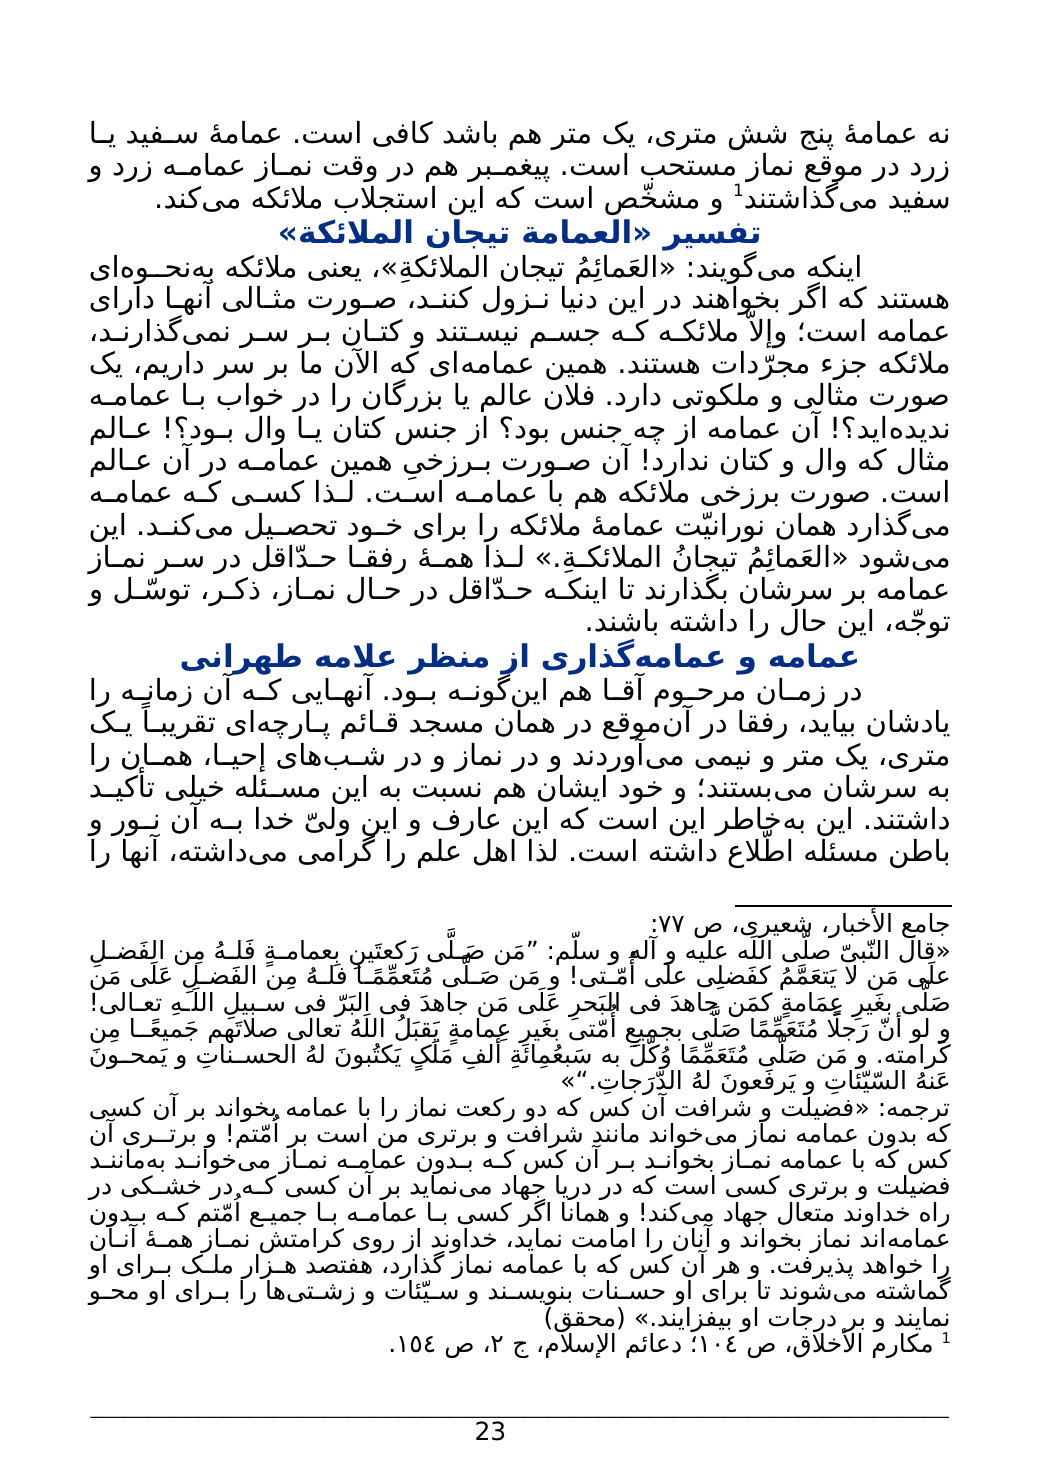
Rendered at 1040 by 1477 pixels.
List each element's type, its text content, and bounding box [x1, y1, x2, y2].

text در زمان مرحوم آقا هم این‌گونه بود. آنهایی که آن زمانه را یادشان بیاید، رفقا در آن‌موقع در همان مسجد قائم پارچه‌ای تقریباً یک متری، یک متر و نیمی می‌آوردند و در نماز و در شب‌های إحیا، همان را به سرشان می‌بستند؛ و خود ایشان هم نسبت به این مسئله خیلی تأکید داشتند. این به‌خاطر این است که این عارف و این ولیّ خدا به آن نور و باطن مسئله اطّلاع داشته است. لذا اهل علم را گرامی می‌داشته، آنها را بر همه ترجیح می‌داده، این لباس را به‌عنوان شرف ـ نه به‌عنوان نان و تحصیل نان ـ و به‌عنوان افتخار و کسب و استجلاب فیوضات الهی می‌دیده است. ما این مطلب را احساس نمی‌کنیم یا اگر احساس کنیم عُشری از أعشار است؛ ولی او این حالت را احساس می‌کرده است. [89, 675, 951, 869]
text مستحب است که انسان وقت نماز عمامه بر سرش بگذارد. حالا نه عمامۀ پنج شش متری، یک متر هم باشد کافی است. عمامۀ سفید یا زرد در موقع نماز مستحب است. پیغمبر هم در وقت نماز عمامه زرد و سفید می‌گذاشتند و مشخّص است که این استجلاب ملائکه می‌کند. [89, 118, 951, 215]
subtitle تفسیر «العمامة تیجان الملائکة» [89, 215, 951, 251]
subtitle عمامه و عمامه‌گذاری از منظر علامه طهرانی [89, 639, 951, 675]
text اینکه می‌گویند: «العَمائِمُ تیجان الملائکةِ»، یعنی ملائکه به‌نحوه‌ای هستند که اگر بخواهند در این دنیا نزول کنند، صورت مثالی آنها دارای عمامه است؛ وإلاّ ملائکه که جسم نیستند و کتان بر سر نمی‌گذارند، ملائکه جزء مجرّدات هستند. همین عمامه‌ای که الآن ما بر سر داریم، یک صورت مثالی و ملکوتی دارد. فلان عالم یا بزرگان را در خواب با عمامه ندیده‌اید؟! آن عمامه از چه جنس بود؟ از جنس کتان یا وال بود؟! عالم مثال که وال و کتان ندارد! آن صورت برزخیِ همین عمامه در آن عالم است. صورت برزخی ملائکه هم با عمامه است. لذا کسی که عمامه می‌گذارد همان نورانیّت عمامۀ ملائکه را برای خود تحصیل می‌کند. این می‌شود «العَمائِمُ تیجانُ الملائکةِ.» لذا همۀ رفقا حدّاقل در سر نماز عمامه بر سرشان بگذارند تا اینکه حدّاقل در حال نماز، ذکر، توسّل و توجّه، این حال را داشته باشند. [89, 251, 951, 639]
